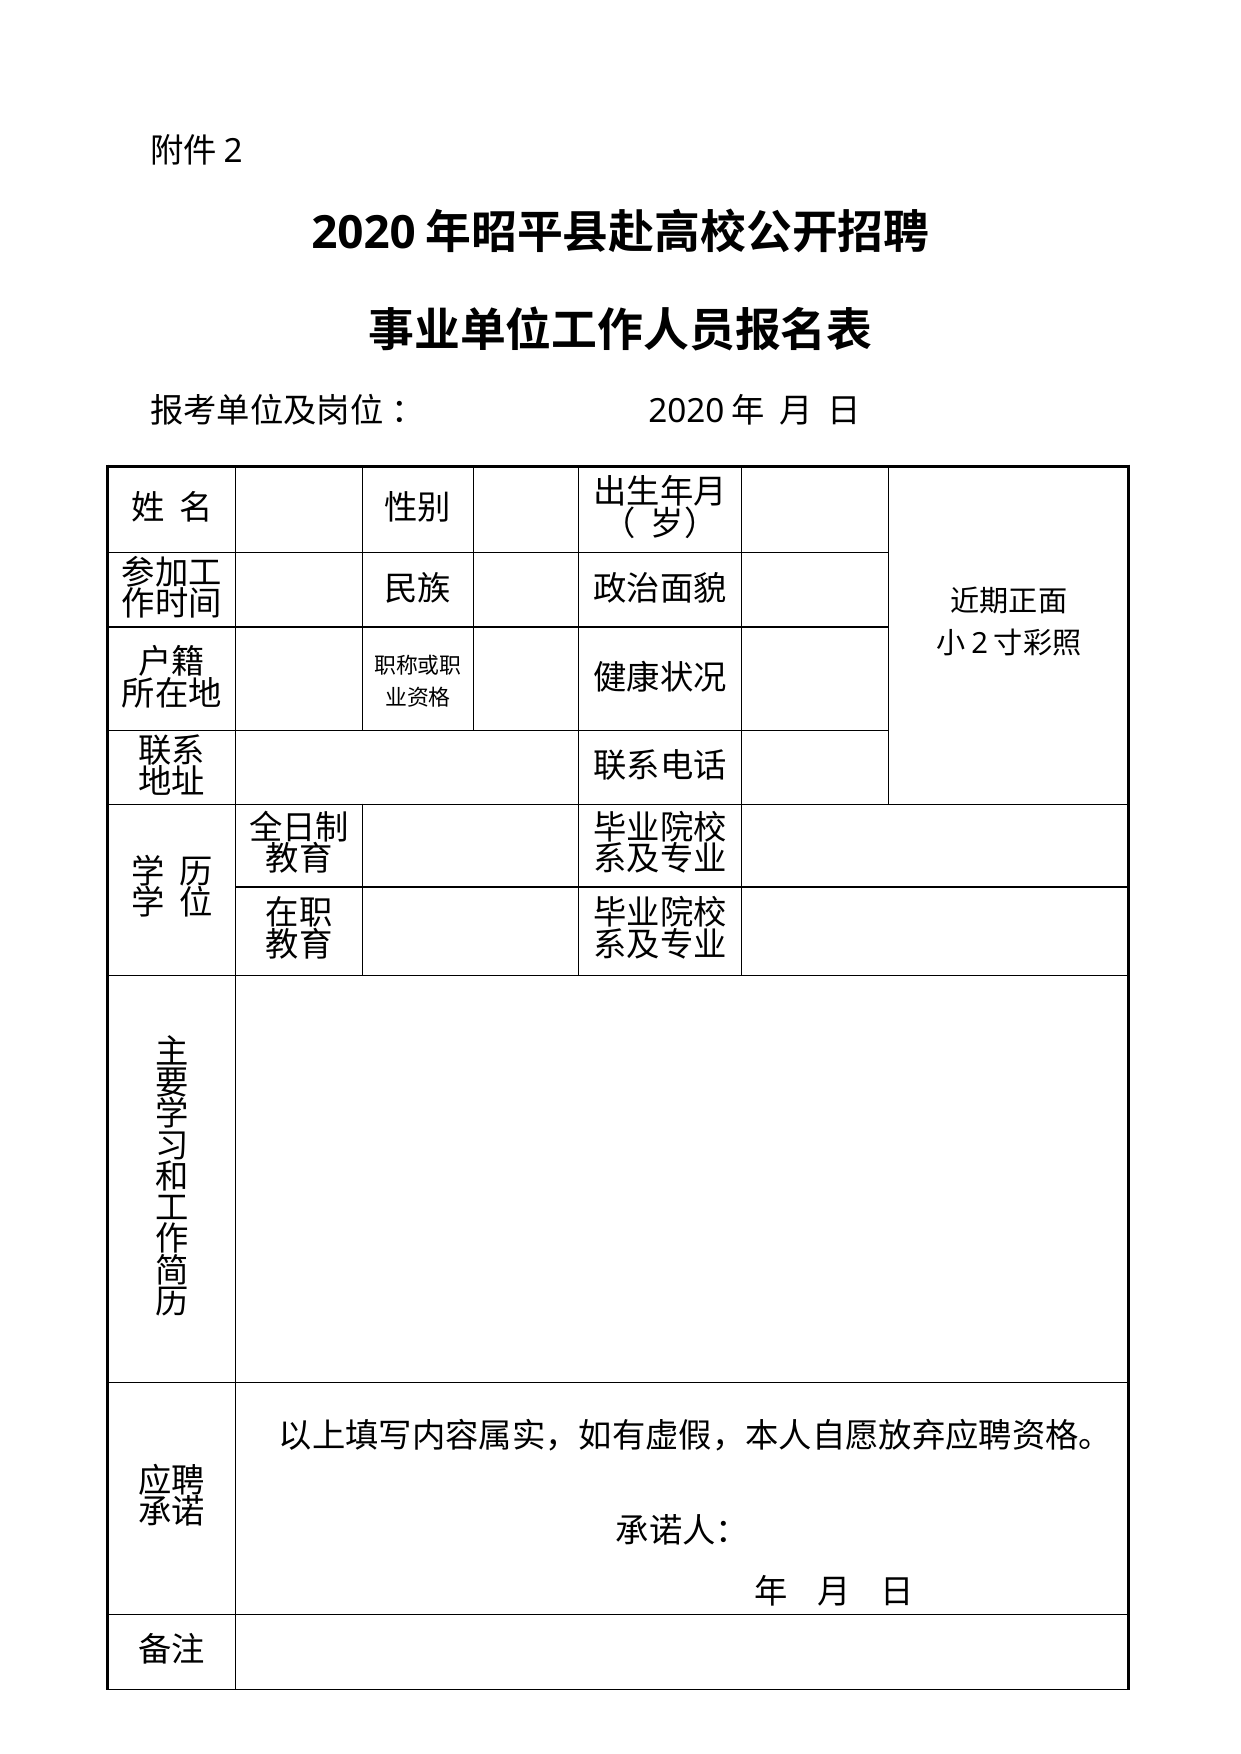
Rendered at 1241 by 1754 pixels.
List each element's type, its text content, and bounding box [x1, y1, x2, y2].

text 报考单位及岗位 ： 2020年 月 日 [150, 375, 1154, 440]
table_cell 民族 [363, 553, 473, 626]
table_cell 在职 教育 [236, 888, 362, 975]
table_cell [236, 553, 362, 626]
table_cell [236, 1615, 1127, 1689]
table_cell 健康状况 [579, 628, 741, 730]
table_header 近期正面 小2寸彩照 [889, 468, 1127, 803]
table_cell 毕业院校系及专业 [579, 805, 741, 886]
table_cell 职称或职业资格 [363, 628, 473, 730]
table_cell 应聘 承诺 [109, 1383, 235, 1614]
table_cell 主 要 学 习 和 工 作 简 历 [109, 976, 235, 1382]
table_cell [236, 628, 362, 730]
table_cell [742, 888, 1127, 975]
table_header 姓 名 [109, 468, 235, 552]
text 事业单位工作人员报名表 [150, 278, 1090, 375]
table_cell [236, 731, 578, 803]
table_cell 联系电话 [579, 731, 741, 803]
table_cell [742, 805, 1127, 886]
table_cell 毕业院校系及专业 [579, 888, 741, 975]
table_cell [363, 805, 578, 886]
table_cell [474, 553, 578, 626]
table_header [742, 468, 888, 552]
table_cell 政治面貌 [579, 553, 741, 626]
table_cell 备注 [109, 1615, 235, 1689]
table_header [474, 468, 578, 552]
table_cell [236, 976, 1127, 1382]
table_cell 参加工作时间 [109, 553, 235, 626]
text 附件2 [150, 115, 1090, 180]
table_cell 联系 地址 [109, 731, 235, 803]
table_cell 学 历 学 位 [109, 805, 235, 975]
table_cell [742, 628, 888, 730]
text 2020年昭平县赴高校公开招聘 [150, 180, 1090, 278]
table_header [236, 468, 362, 552]
table_cell [474, 628, 578, 730]
table_cell [742, 731, 888, 803]
table_cell [363, 888, 578, 975]
table_cell 全日制教育 [236, 805, 362, 886]
table_cell [742, 553, 888, 626]
table_cell 户籍 所在地 [109, 628, 235, 730]
table_header 性别 [363, 468, 473, 552]
table_cell 以上填写内容属实，如有虚假，本人自愿放弃应聘资格。 承诺人： 年 月 日 [236, 1383, 1127, 1614]
table_header 出生年月 （ 岁） [579, 468, 741, 552]
